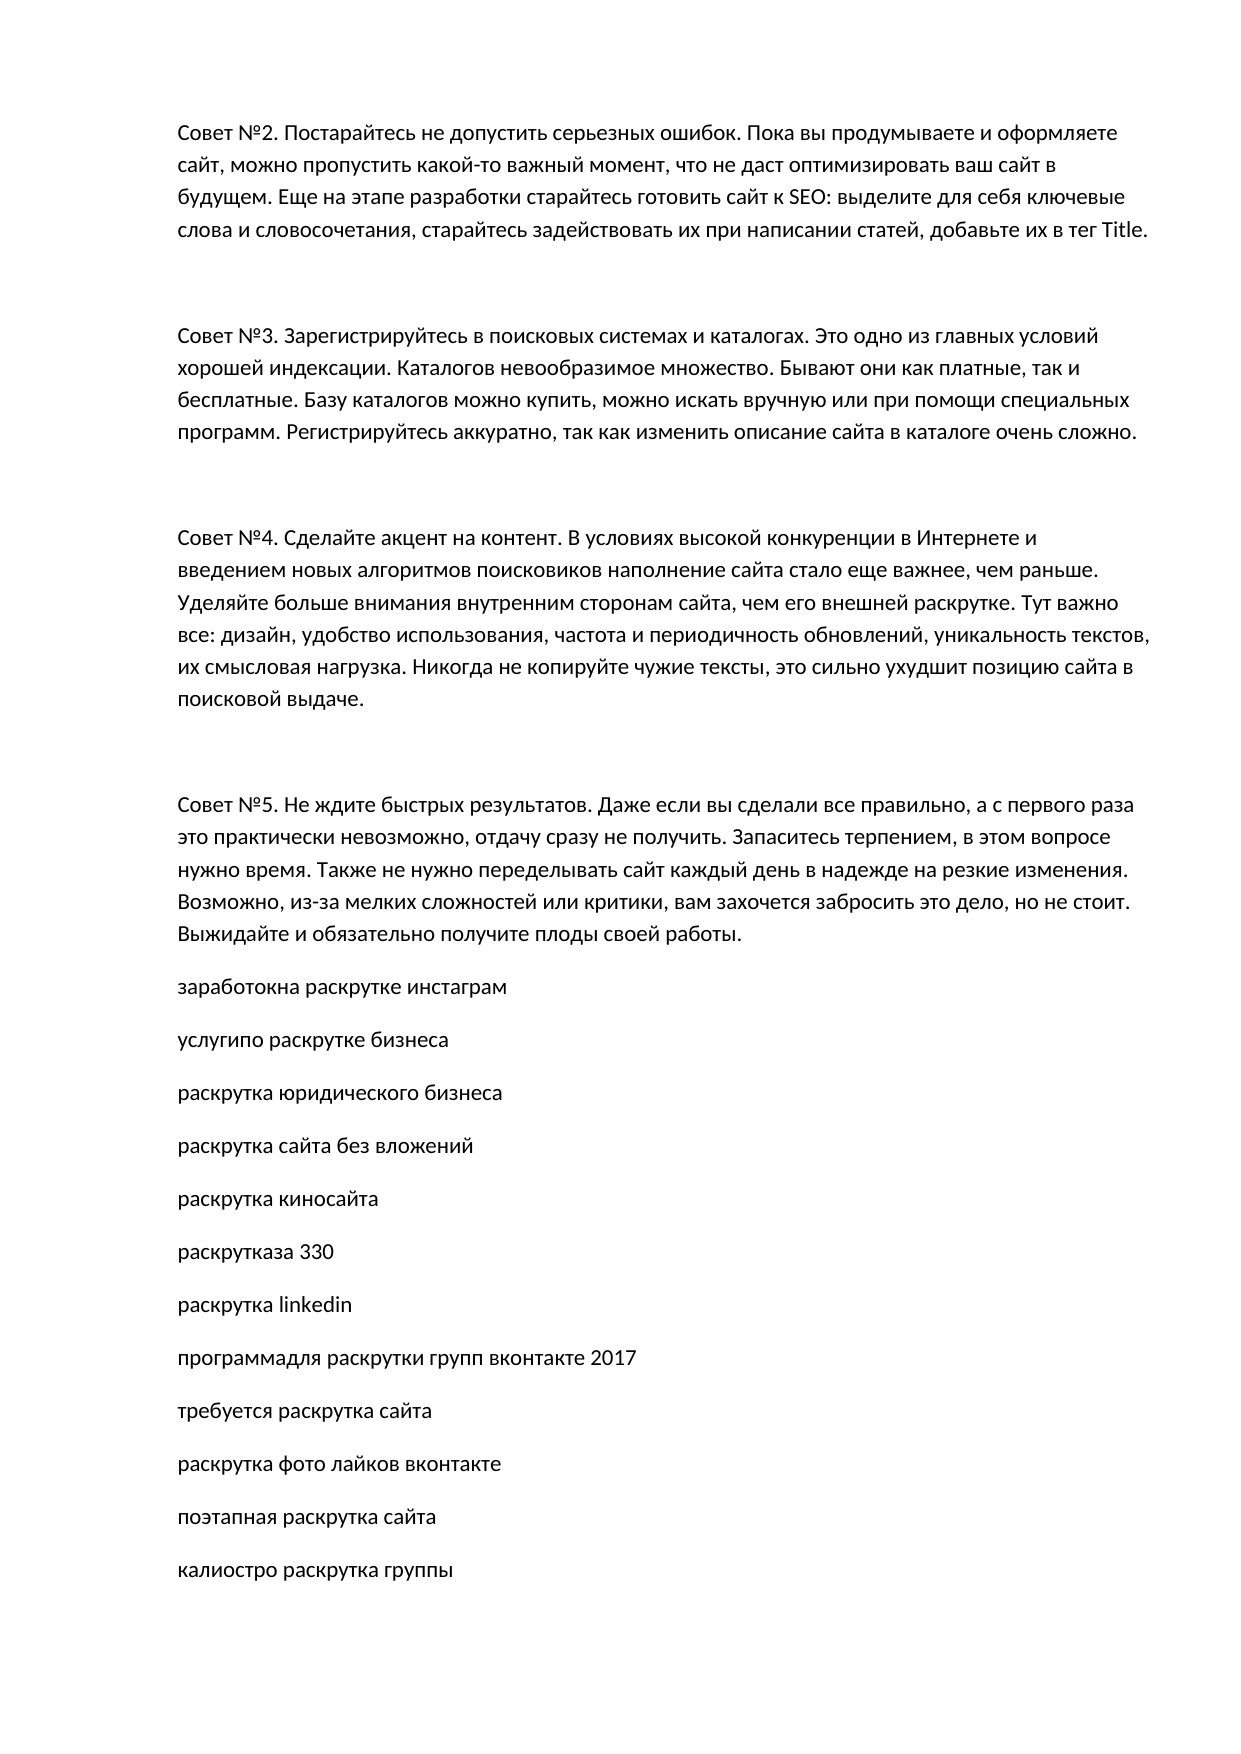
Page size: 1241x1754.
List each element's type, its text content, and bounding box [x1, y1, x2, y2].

text раскрутка сайта без вложений [177, 1131, 1152, 1159]
text Совет №2. Постарайтесь не допустить серьезных ошибок. Пока вы продумываете и оформляете сайт, можно пропустить какой-то важный момент, что не даст оптимизировать ваш сайт в будущем. Еще на этапе разработки старайтесь готовить сайт к SEO: выделите для себя ключевые слова и словосочетания, старайтесь задействовать их при написании статей, добавьте их в тег Title. [177, 118, 1152, 243]
text заработокна раскрутке инстаграм [177, 972, 1152, 1000]
text раскрутказа 330 [177, 1237, 1152, 1265]
text раскрутка linkedin [177, 1290, 1152, 1318]
text Совет №3. Зарегистрируйтесь в поисковых системах и каталогах. Это одно из главных условий хорошей индексации. Каталогов невообразимое множество. Бывают они как платные, так и бесплатные. Базу каталогов можно купить, можно искать вручную или при помощи специальных программ. Регистрируйтесь аккуратно, так как изменить описание сайта в каталоге очень сложно. [177, 321, 1152, 445]
text поэтапная раскрутка сайта [177, 1502, 1152, 1530]
text Совет №5. Не ждите быстрых результатов. Даже если вы сделали все правильно, а с первого раза это практически невозможно, отдачу сразу не получить. Запаситесь терпением, в этом вопросе нужно время. Также не нужно переделывать сайт каждый день в надежде на резкие изменения. Возможно, из-за мелких сложностей или критики, вам захочется забросить это дело, но не стоит. Выжидайте и обязательно получите плоды своей работы. [177, 790, 1152, 947]
text раскрутка киносайта [177, 1184, 1152, 1212]
text требуется раскрутка сайта [177, 1396, 1152, 1424]
text Совет №4. Сделайте акцент на контент. В условиях высокой конкуренции в Интернете и введением новых алгоритмов поисковиков наполнение сайта стало еще важнее, чем раньше. Уделяйте больше внимания внутренним сторонам сайта, чем его внешней раскрутке. Тут важно все: дизайн, удобство использования, частота и периодичность обновлений, уникальность текстов, их смысловая нагрузка. Никогда не копируйте чужие тексты, это сильно ухудшит позицию сайта в поисковой выдаче. [177, 523, 1152, 712]
text калиостро раскрутка группы [177, 1555, 1152, 1583]
text услугипо раскрутке бизнеса [177, 1025, 1152, 1053]
text программадля раскрутки групп вконтакте 2017 [177, 1343, 1152, 1371]
text раскрутка фото лайков вконтакте [177, 1449, 1152, 1477]
text раскрутка юридического бизнеса [177, 1078, 1152, 1106]
